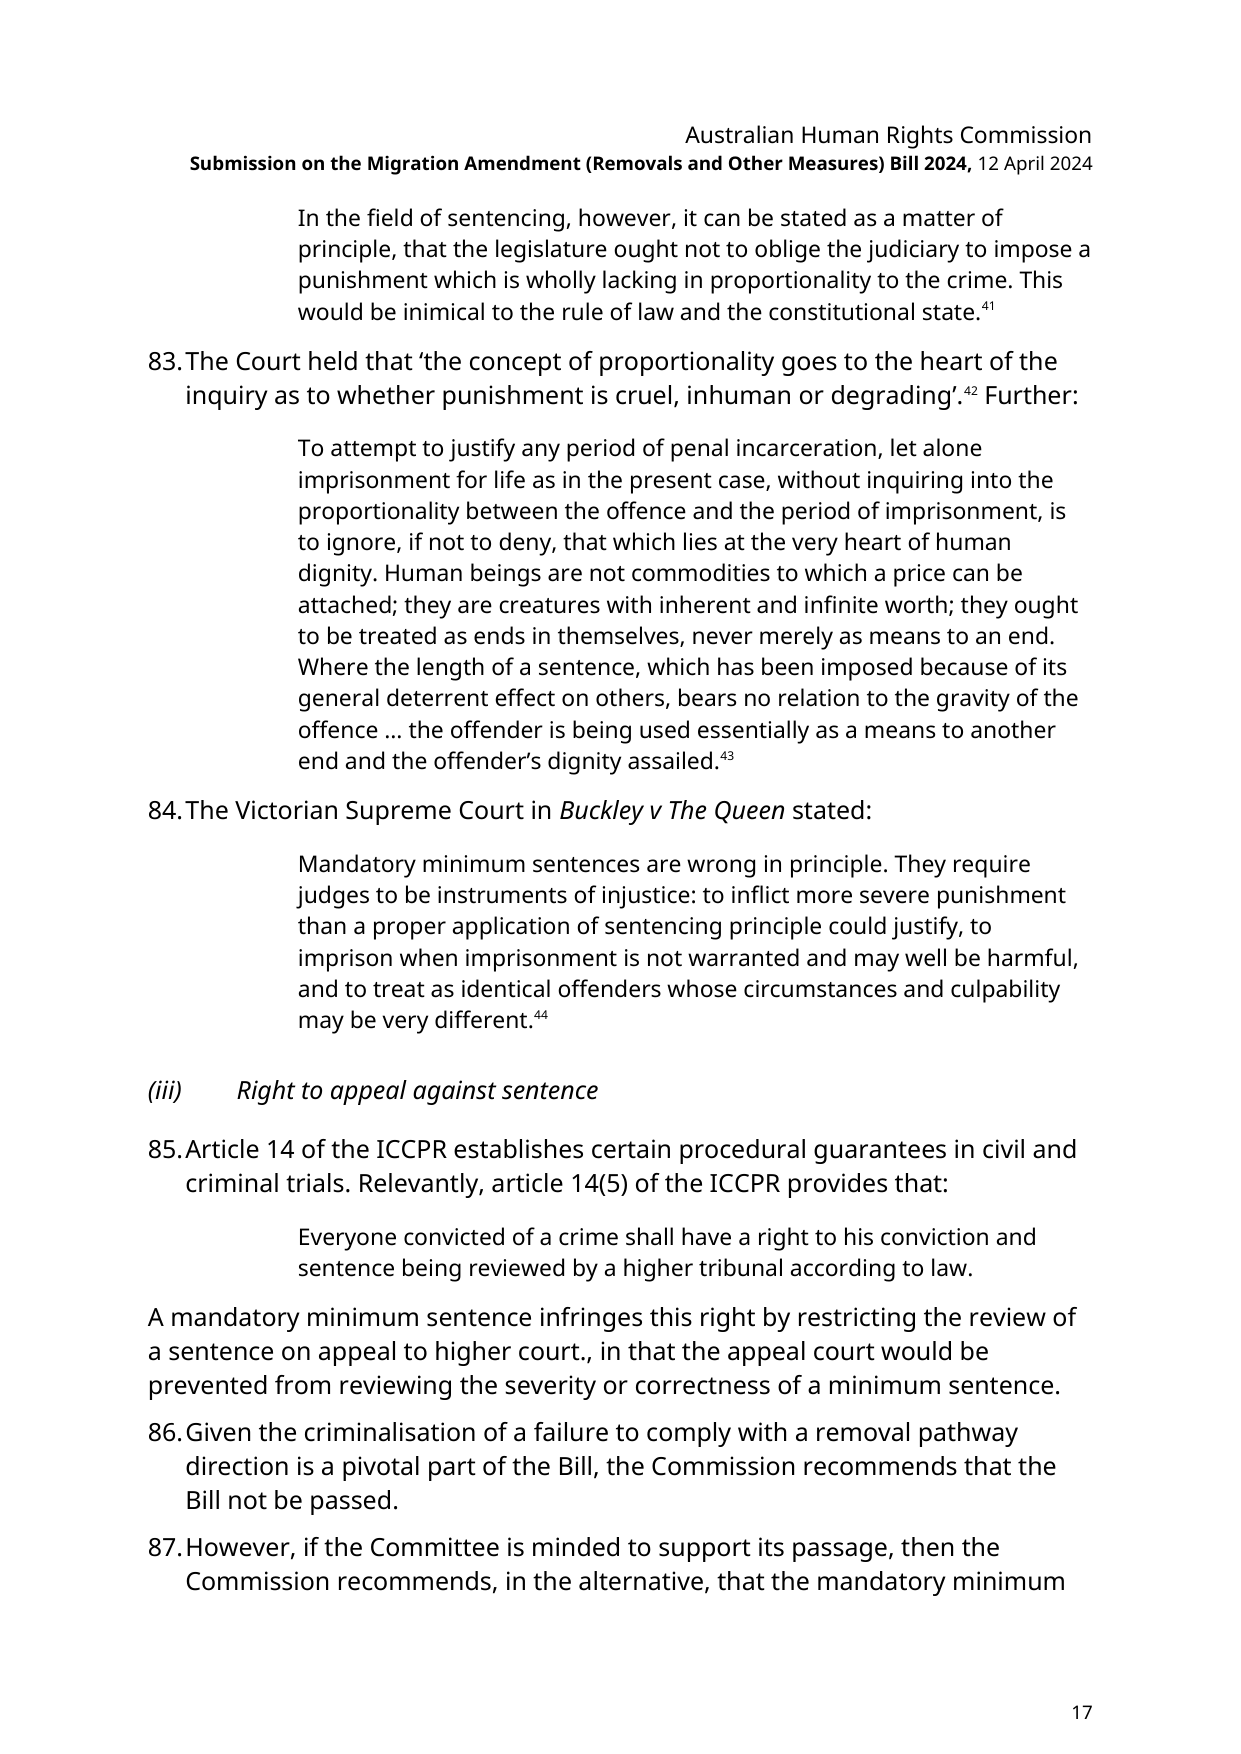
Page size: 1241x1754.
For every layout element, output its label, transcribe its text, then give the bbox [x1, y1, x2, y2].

list The Court held that ‘the concept of proportionality goes to the heart of the inquiry as to whether punishment is cruel, inhuman or degrading’. Further: [148, 343, 1092, 412]
list Given the criminalisation of a failure to comply with a removal pathway direction is a pivotal part of the Bill, the Commission recommends that the Bill not be passed. [148, 1414, 1092, 1517]
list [148, 1529, 1092, 1597]
text Mandatory minimum sentences are wrong in principle. They require judges to be instruments of injustice: to inflict more severe punishment than a proper application of sentencing principle could justify, to imprison when imprisonment is not warranted and may well be harmful, and to treat as identical offenders whose circumstances and culpability may be very different. [298, 848, 1092, 1035]
list The Victorian Supreme Court in Buckley v The Queen stated: [148, 793, 1092, 827]
text In the field of sentencing, however, it can be stated as a matter of principle, that the legislature ought not to oblige the judiciary to impose a punishment which is wholly lacking in proportionality to the crime. This would be inimical to the rule of law and the constitutional state. [298, 202, 1092, 327]
text Everyone convicted of a crime shall have a right to his conviction and sentence being reviewed by a higher tribunal according to law. [298, 1221, 1092, 1283]
list Article 14 of the ICCPR establishes certain procedural guarantees in civil and criminal trials. Relevantly, article 14(5) of the ICCPR provides that: [148, 1132, 1092, 1200]
text To attempt to justify any period of penal incarceration, let alone imprisonment for life as in the present case, without inquiring into the proportionality between the offence and the period of imprisonment, is to ignore, if not to deny, that which lies at the very heart of human dignity. Human beings are not commodities to which a price can be attached; they are creatures with inherent and infinite worth; they ought to be treated as ends in themselves, never merely as means to an end. Where the length of a sentence, which has been imposed because of its general deterrent effect on others, bears no relation to the gravity of the offence … the offender is being used essentially as a means to another end and the offender’s dignity assailed. [298, 432, 1092, 776]
subtitle Right to appeal against sentence [148, 1073, 1092, 1107]
list A mandatory minimum sentence infringes this right by restricting the review of a sentence on appeal to higher court., in that the appeal court would be prevented from reviewing the severity or correctness of a minimum sentence. [148, 1300, 1092, 1402]
